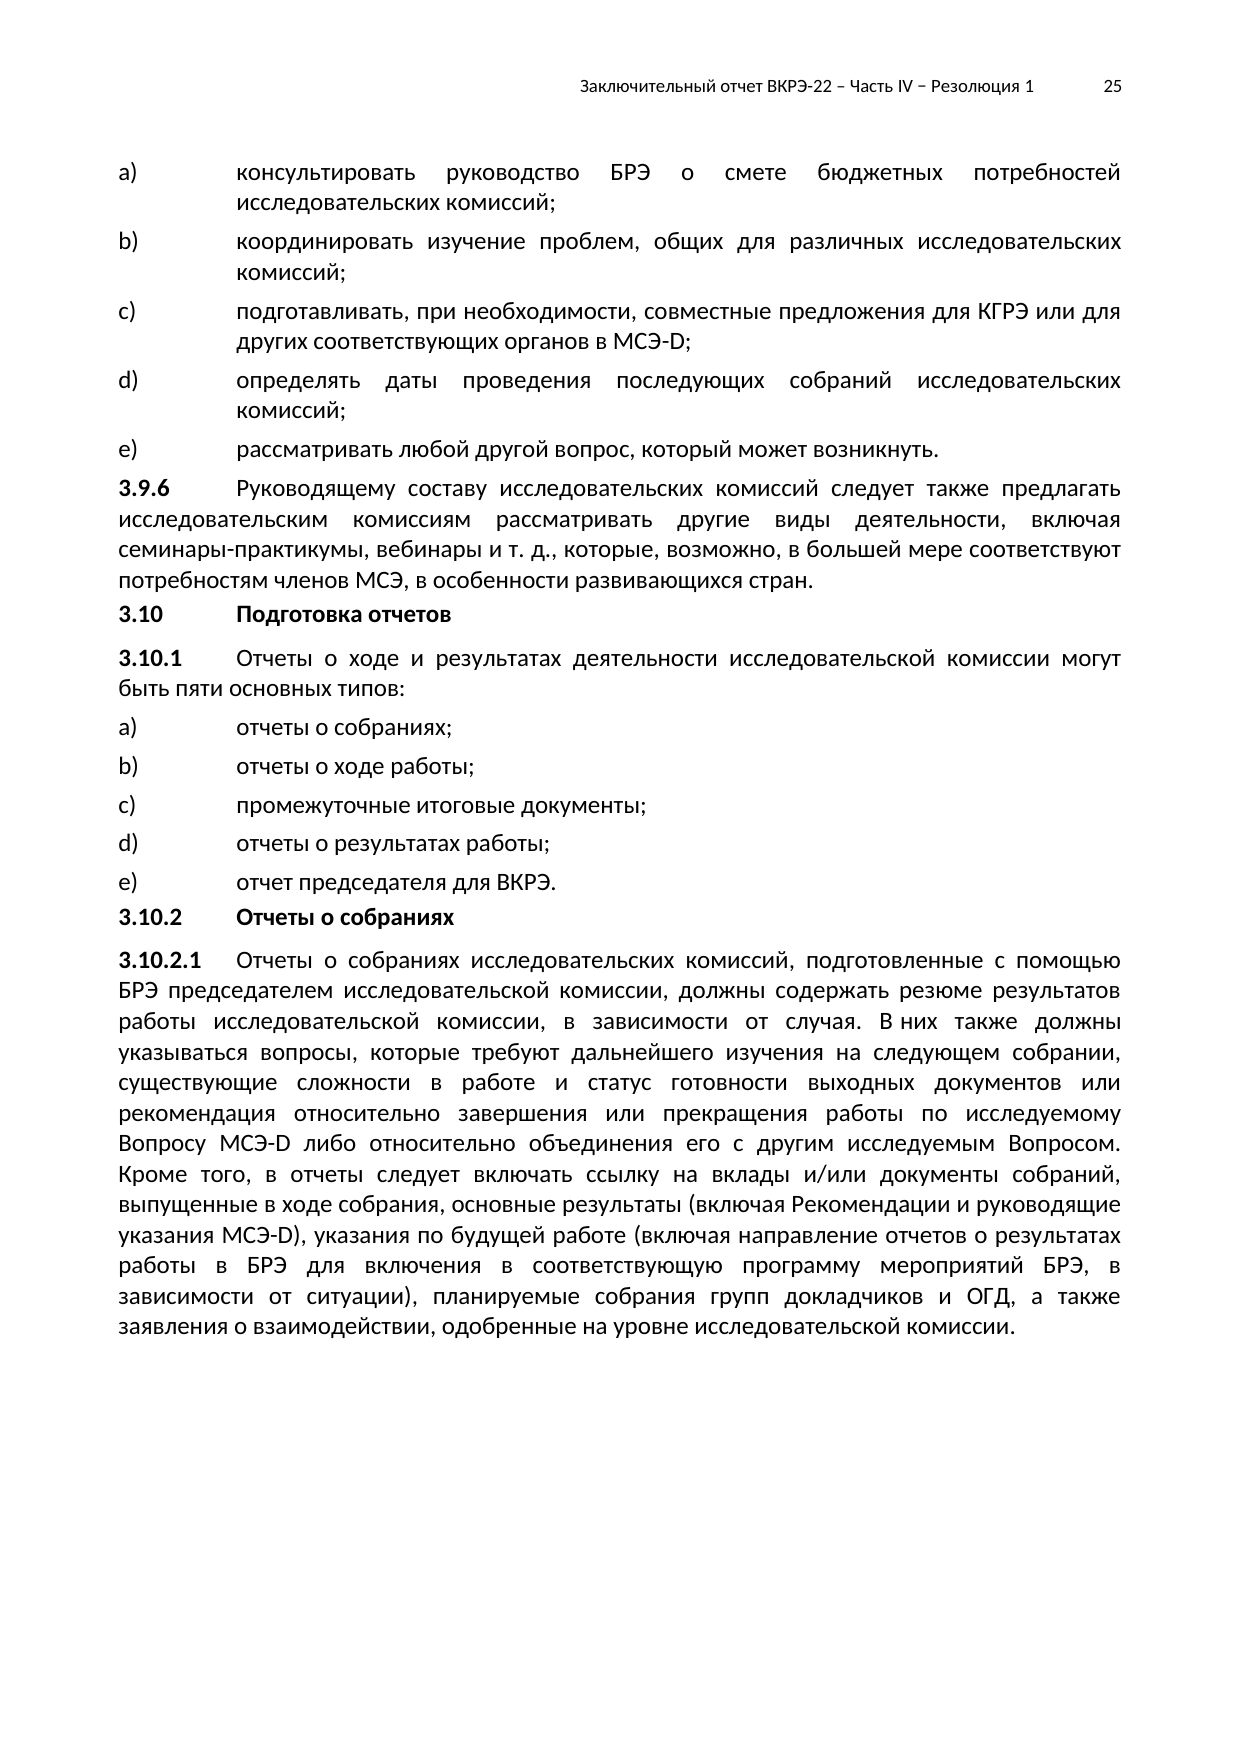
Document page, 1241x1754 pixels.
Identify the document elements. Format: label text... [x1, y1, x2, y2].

text d) определять даты проведения последующих собраний исследовательских комиссий; [118, 364, 1122, 425]
text e) отчет председателя для ВКРЭ. [118, 866, 1122, 897]
subtitle 3.10 Подготовка отчетов [118, 599, 1122, 629]
text a) консультировать руководство БРЭ о смете бюджетных потребностей исследовательских комиссий; [118, 156, 1122, 217]
subtitle 3.10.2 Отчеты о собраниях [118, 901, 1122, 932]
text c) подготавливать, при необходимости, совместные предложения для КГРЭ или для других соответствующих органов в МСЭ-D; [118, 295, 1122, 356]
text 3.10.2.1 Отчеты о собраниях исследовательских комиссий, подготовленные с помощью БРЭ председателем исследовательской комиссии, должны содержать резюме результатов работы исследовательской комиссии, в зависимости от случая. В них также должны указываться вопросы, которые требуют дальнейшего изучения на следующем собрании, существующие сложности в работе и статус готовности выходных документов или рекомендация относительно завершения или прекращения работы по исследуемому Вопросу МСЭ-D либо относительно объединения его с другим исследуемым Вопросом. Кроме того, в отчеты следует включать ссылку на вклады и/или документы собраний, выпущенные в ходе собрания, основные результаты (включая Рекомендации и руководящие указания МСЭ-D), указания по будущей работе (включая направление отчетов о результатах работы в БРЭ для включения в соответствующую программу мероприятий БРЭ, в зависимости от ситуации), планируемые собрания групп докладчиков и ОГД, а также заявления о взаимодействии, одобренные на уровне исследовательской комиссии. [118, 944, 1122, 1341]
text b) координировать изучение проблем, общих для различных исследовательских комиссий; [118, 225, 1122, 286]
text c) промежуточные итоговые документы; [118, 789, 1122, 819]
text a) отчеты о собраниях; [118, 711, 1122, 742]
text e) рассматривать любой другой вопрос, который может возникнуть. [118, 433, 1122, 464]
text 3.9.6 Руководящему составу исследовательских комиссий следует также предлагать исследовательским комиссиям рассматривать другие виды деятельности, включая семинары-практикумы, вебинары и т. д., которые, возможно, в большей мере соответствуют потребностям членов МСЭ, в особенности развивающихся стран. [118, 472, 1122, 594]
text b) отчеты о ходе работы; [118, 750, 1122, 780]
text 3.10.1 Отчеты о ходе и результатах деятельности исследовательской комиссии могут быть пяти основных типов: [118, 642, 1122, 703]
text d) отчеты о результатах работы; [118, 828, 1122, 858]
